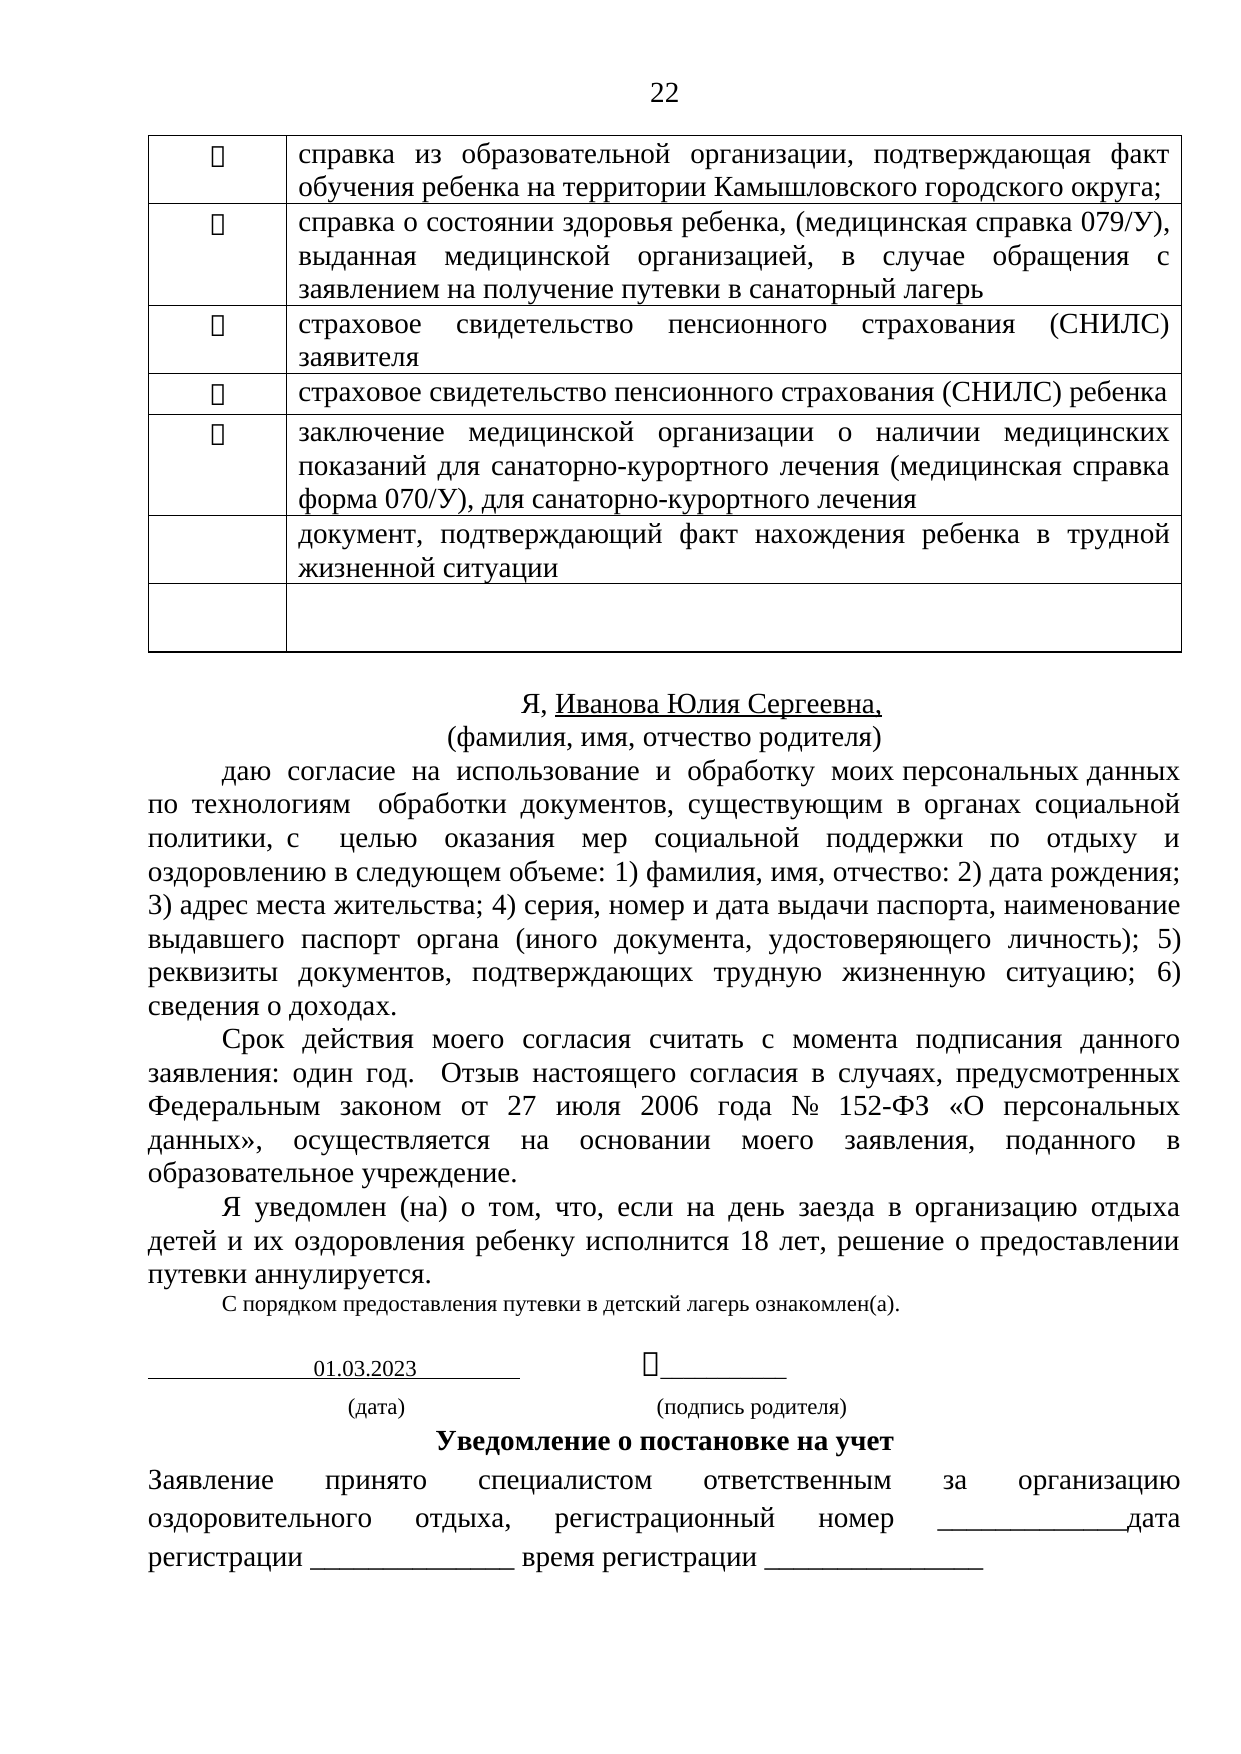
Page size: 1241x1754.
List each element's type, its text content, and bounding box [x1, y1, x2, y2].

table_cell [149, 584, 286, 651]
table_cell справка о состоянии здоровья ребенка, (медицинская справка 079/У), выданная медицинской организацией, в случае обращения с заявлением на получение путевки в санаторный лагерь [287, 204, 1181, 305]
table_cell  [149, 136, 286, 203]
text Заявление принято специалистом ответственным за организацию оздоровительного отдыха, регистрационный номер _____________дата регистрации ______________ время регистрации _______________ [148, 1462, 1181, 1572]
table_cell страховое свидетельство пенсионного страхования (СНИЛС) заявителя [287, 306, 1181, 373]
text Я, Иванова Юлия Сергеевна, (фамилия, имя, отчество родителя) [148, 686, 1181, 753]
table_cell  [149, 306, 286, 373]
table_cell  [149, 415, 286, 515]
table_cell  [149, 204, 286, 305]
text 01.03.2023 ___________ [148, 1341, 1181, 1386]
table_cell [149, 516, 286, 583]
text Уведомление о постановке на учет [148, 1423, 1181, 1457]
text Я уведомлен (на) о том, что, если на день заезда в организацию отдыха детей и их оздоровления ребенку исполнится 18 лет, решение о предоставлении путевки аннулируется. [148, 1189, 1181, 1290]
table_cell [287, 584, 1181, 651]
table_cell  [149, 374, 286, 413]
text С порядком предоставления путевки в детский лагерь ознакомлен(а). [148, 1290, 1181, 1316]
text Срок действия моего согласия считать с момента подписания данного заявления: один год. Отзыв настоящего согласия в случаях, предусмотренных Федеральным законом от 27 июля 2006 года № 152-ФЗ «О персональных данных», осуществляется на основании моего заявления, поданного в образовательное учреждение. [148, 1021, 1181, 1189]
table_cell справка из образовательной организации, подтверждающая факт обучения ребенка на территории Камышловского городского округа; [287, 136, 1181, 203]
table_cell заключение медицинской организации о наличии медицинских показаний для санаторно-курортного лечения (медицинская справка форма 070/У), для санаторно-курортного лечения [287, 415, 1181, 515]
text даю согласие на использование и обработку моих персональных данных по технологиям обработки документов, существующим в органах социальной политики, с целью оказания мер социальной поддержки по отдыху и оздоровлению в следующем объеме: 1) фамилия, имя, отчество: 2) дата рождения; 3) адрес места жительства; 4) серия, номер и дата выдачи паспорта, наименование выдавшего паспорт органа (иного документа, удостоверяющего личность); 5) реквизиты документов, подтверждающих трудную жизненную ситуацию; 6) сведения о доходах. [148, 753, 1181, 1021]
text (дата) (подпись родителя) [148, 1393, 1181, 1419]
table_cell документ, подтверждающий факт нахождения ребенка в трудной жизненной ситуации [287, 516, 1181, 583]
table_cell страховое свидетельство пенсионного страхования (СНИЛС) ребенка [287, 374, 1181, 413]
